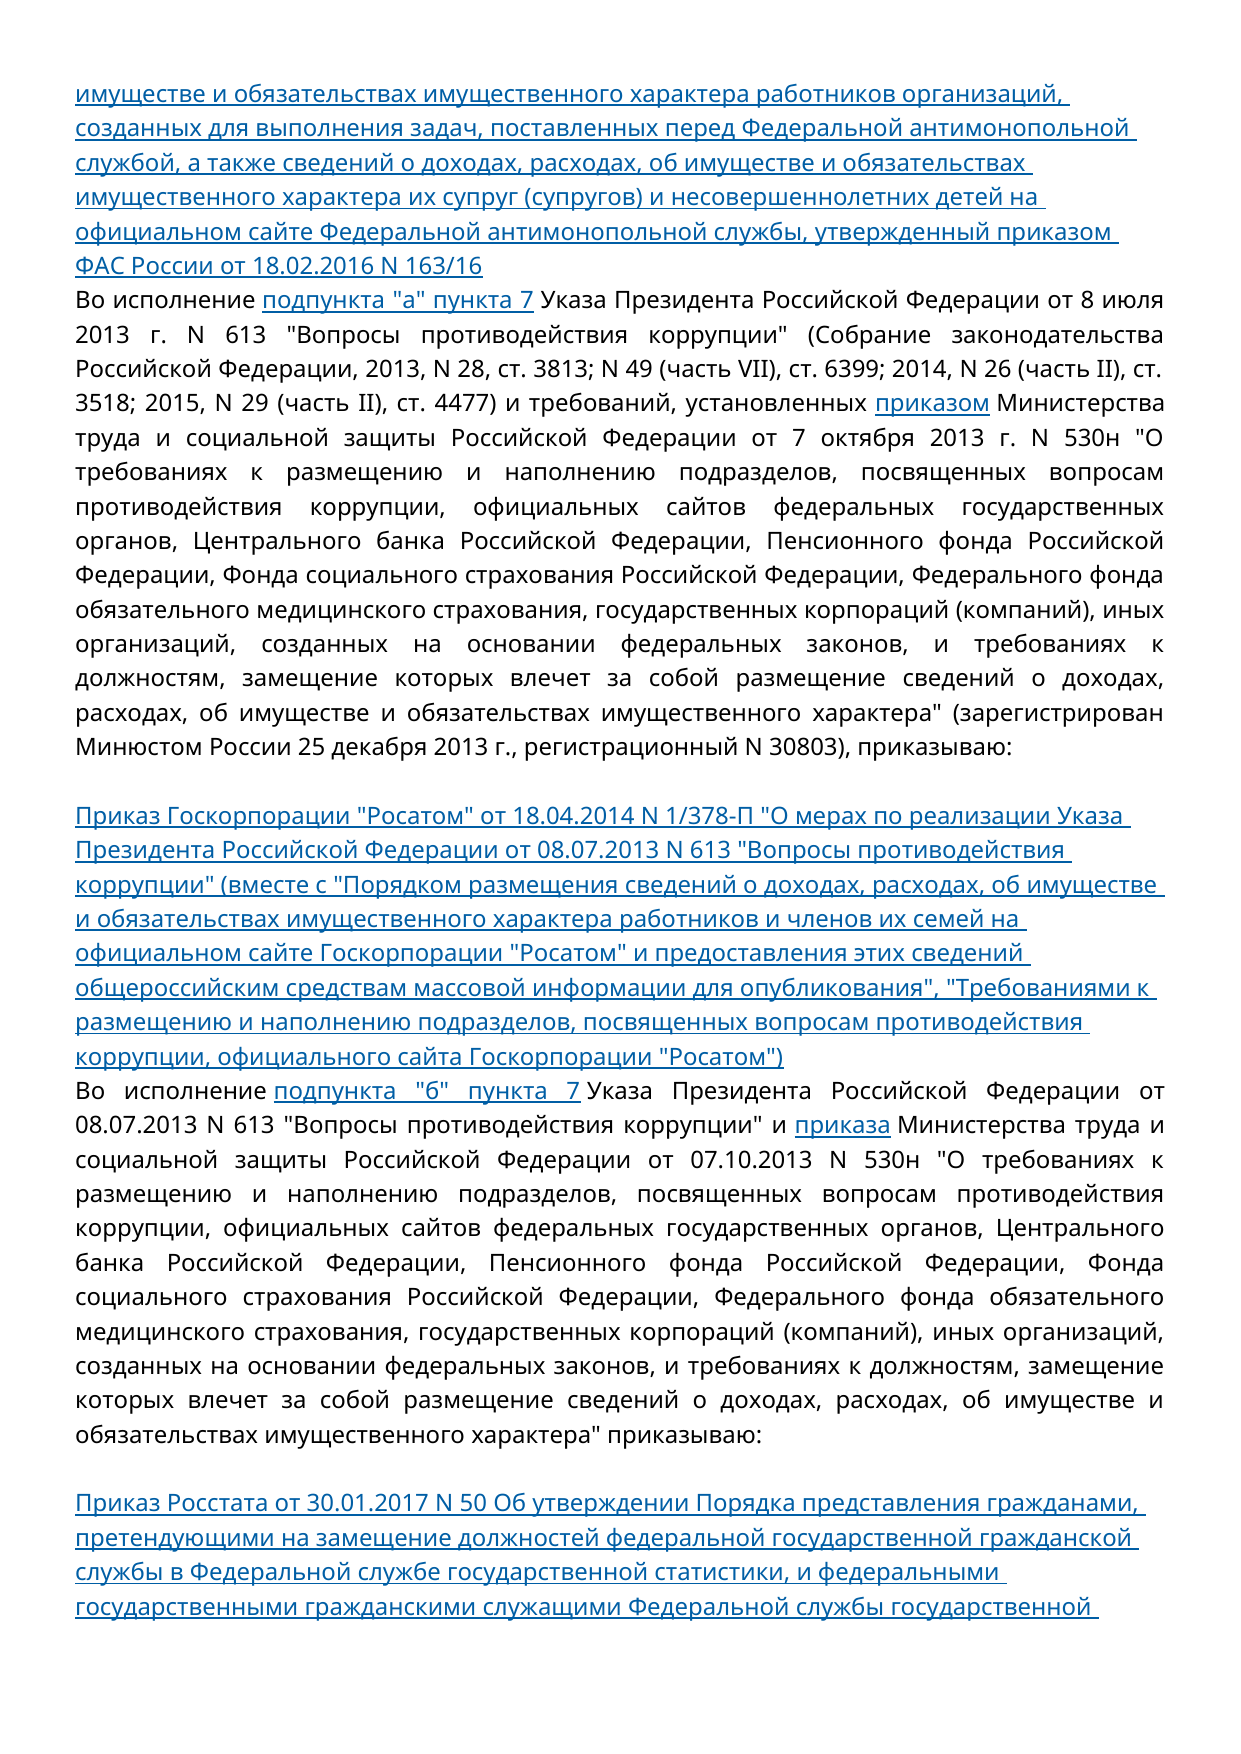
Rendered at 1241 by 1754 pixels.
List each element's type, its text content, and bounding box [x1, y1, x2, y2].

text Приказ Госкорпорации "Росатом" от 18.04.2014 N 1/378-П "О мерах по реализации Указа Президента Российской Федерации от 08.07.2013 N 613 "Вопросы противодействия коррупции" (вместе с "Порядком размещения сведений о доходах, расходах, об имуществе и обязательствах имущественного характера работников и членов их семей на официальном сайте Госкорпорации "Росатом" и предоставления этих сведений общероссийским средствам массовой информации для опубликования", "Требованиями к размещению и наполнению подразделов, посвященных вопросам противодействия коррупции, официального сайта Госкорпорации "Росатом") [75, 897, 1165, 1072]
text Во исполнение подпункта "а" пункта 7 Указа Президента Российской Федерации от 8 июля 2013 г. N 613 "Вопросы противодействия коррупции" (Собрание законодательства Российской Федерации, 2013, N 28, ст. 3813; N 49 (часть VII), ст. 6399; 2014, N 26 (часть II), ст. 3518; 2015, N 29 (часть II), ст. 4477) и требований, установленных приказом Министерства труда и социальной защиты Российской Федерации от 7 октября 2013 г. N 530н "О требованиях к размещению и наполнению подразделов, посвященных вопросам противодействия коррупции, официальных сайтов федеральных государственных органов, Центрального банка Российской Федерации, Пенсионного фонда Российской Федерации, Фонда социального страхования Российской Федерации, Федерального фонда обязательного медицинского страхования, государственных корпораций (компаний), иных организаций, созданных на основании федеральных законов, и требованиях к должностям, замещение которых влечет за собой размещение сведений о доходах, расходах, об имуществе и обязательствах имущественного характера" (зарегистрирован Минюстом России 25 декабря 2013 г., регистрационный N 30803), приказываю: [75, 281, 1165, 762]
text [75, 1450, 1165, 1622]
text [75, 75, 1165, 281]
text Во исполнение подпункта "б" пункта 7 Указа Президента Российской Федерации от 08.07.2013 N 613 "Вопросы противодействия коррупции" и приказа Министерства труда и социальной защиты Российской Федерации от 07.10.2013 N 530н "О требованиях к размещению и наполнению подразделов, посвященных вопросам противодействия коррупции, официальных сайтов федеральных государственных органов, Центрального банка Российской Федерации, Пенсионного фонда Российской Федерации, Фонда социального страхования Российской Федерации, Федерального фонда обязательного медицинского страхования, государственных корпораций (компаний), иных организаций, созданных на основании федеральных законов, и требованиях к должностям, замещение которых влечет за собой размещение сведений о доходах, расходах, об имуществе и обязательствах имущественного характера" приказываю: [75, 1072, 1165, 1450]
text Приказ Госкорпорации "Росатом" от 18.04.2014 N 1/378-П "О мерах по реализации Указа Президента Российской Федерации от 08.07.2013 N 613 "Вопросы противодействия коррупции" (вместе с "Порядком размещения сведений о доходах, расходах, об имуществе и обязательствах имущественного характера работников и членов их семей на официальном сайте Госкорпорации "Росатом" и предоставления этих сведений общероссийским средствам массовой информации для опубликования", "Требованиями к размещению и наполнению подразделов, посвященных вопросам противодействия коррупции, официального сайта Госкорпорации "Росатом") [75, 762, 1165, 895]
